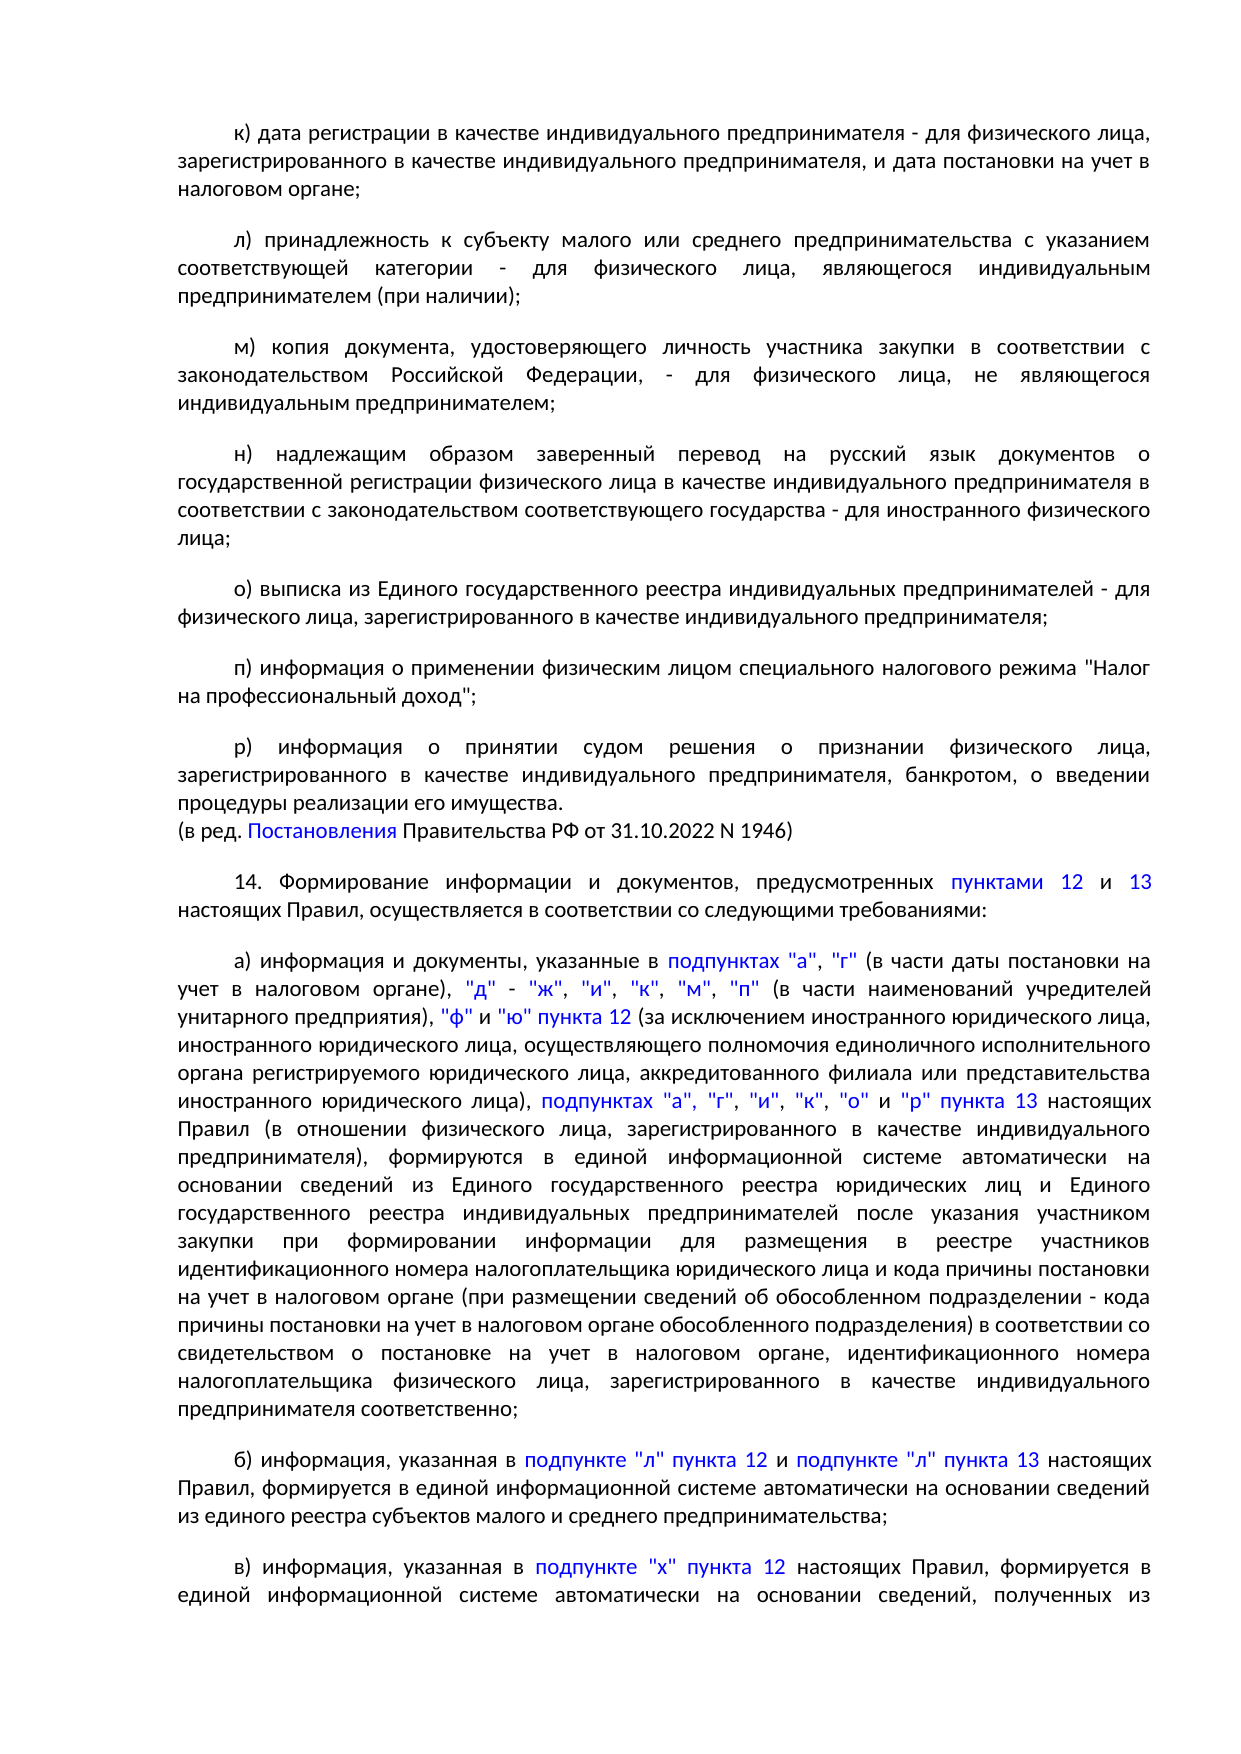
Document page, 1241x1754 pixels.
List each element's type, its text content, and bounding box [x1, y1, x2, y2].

text н) надлежащим образом заверенный перевод на русский язык документов о государственной регистрации физического лица в качестве индивидуального предпринимателя в соответствии с законодательством соответствующего государства - для иностранного физического лица; [177, 439, 1152, 551]
text р) информация о принятии судом решения о признании физического лица, зарегистрированного в качестве индивидуального предпринимателя, банкротом, о введении процедуры реализации его имущества. [177, 732, 1152, 816]
text о) выписка из Единого государственного реестра индивидуальных предпринимателей - для физического лица, зарегистрированного в качестве индивидуального предпринимателя; [177, 574, 1152, 630]
text б) информация, указанная в подпункте "л" пункта 12 и подпункте "л" пункта 13 настоящих Правил, формируется в единой информационной системе автоматически на основании сведений из единого реестра субъектов малого и среднего предпринимательства; [177, 1445, 1152, 1529]
text к) дата регистрации в качестве индивидуального предпринимателя - для физического лица, зарегистрированного в качестве индивидуального предпринимателя, и дата постановки на учет в налоговом органе; [177, 118, 1152, 202]
text (в ред. Постановления Правительства РФ от 31.10.2022 N 1946) [177, 816, 1152, 844]
text л) принадлежность к субъекту малого или среднего предпринимательства с указанием соответствующей категории - для физического лица, являющегося индивидуальным предпринимателем (при наличии); [177, 225, 1152, 309]
text 14. Формирование информации и документов, предусмотренных пунктами 12 и 13 настоящих Правил, осуществляется в соответствии со следующими требованиями: [177, 867, 1152, 923]
text п) информация о применении физическим лицом специального налогового режима "Налог на профессиональный доход"; [177, 653, 1152, 709]
text а) информация и документы, указанные в подпунктах "а", "г" (в части даты постановки на учет в налоговом органе), "д" - "ж", "и", "к", "м", "п" (в части наименований учредителей унитарного предприятия), "ф" и "ю" пункта 12 (за исключением иностранного юридического лица, иностранного юридического лица, осуществляющего полномочия единоличного исполнительного органа регистрируемого юридического лица, аккредитованного филиала или представительства иностранного юридического лица), подпунктах "а", "г", "и", "к", "о" и "р" пункта 13 настоящих Правил (в отношении физического лица, зарегистрированного в качестве индивидуального предпринимателя), формируются в единой информационной системе автоматически на основании сведений из Единого государственного реестра юридических лиц и Единого государственного реестра индивидуальных предпринимателей после указания участником закупки при формировании информации для размещения в реестре участников идентификационного номера налогоплательщика юридического лица и кода причины постановки на учет в налоговом органе (при размещении сведений об обособленном подразделении - кода причины постановки на учет в налоговом органе обособленного подразделения) в соответствии со свидетельством о постановке на учет в налоговом органе, идентификационного номера налогоплательщика физического лица, зарегистрированного в качестве индивидуального предпринимателя соответственно; [177, 946, 1152, 1422]
text м) копия документа, удостоверяющего личность участника закупки в соответствии с законодательством Российской Федерации, - для физического лица, не являющегося индивидуальным предпринимателем; [177, 332, 1152, 416]
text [177, 1552, 1152, 1608]
